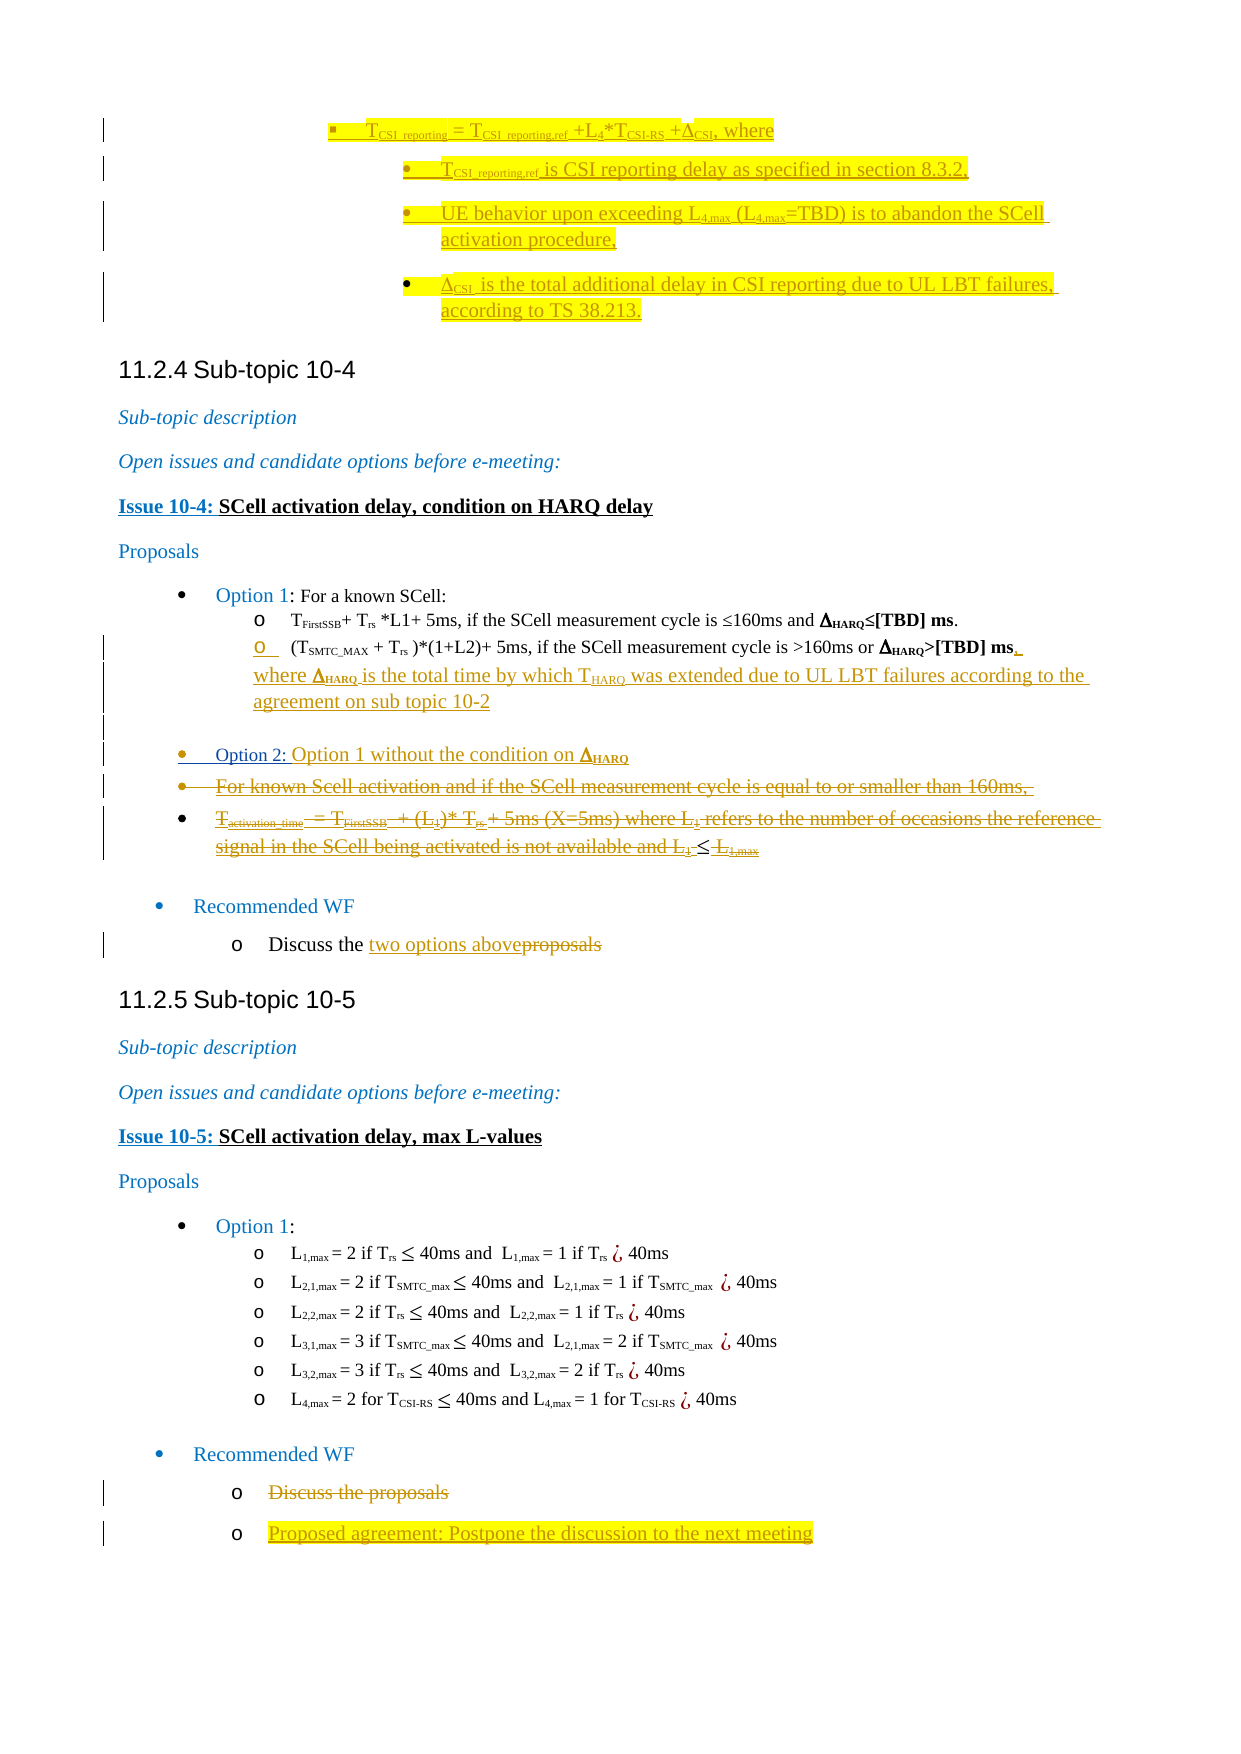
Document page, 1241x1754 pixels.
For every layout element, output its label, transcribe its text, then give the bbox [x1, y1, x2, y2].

list (TSMTC_MAX + Trs )*(1+L2)+ 5ms, if the SCell measurement cycle is >160ms or HARQ>[TBD] ms [253, 635, 1122, 660]
list L2,1,max = 2 if TSMTC_max 40ms and L2,1,max = 1 if TSMTC_max 40ms [253, 1269, 1122, 1297]
text Issue 10-5: SCell activation delay, max L-values [118, 1124, 1122, 1148]
text Sub-topic description [118, 405, 1122, 429]
list Option 1: [178, 1214, 1122, 1238]
subtitle Sub-topic 10-5 [118, 985, 1122, 1014]
list Option 1: For a known SCell: [178, 583, 1122, 607]
text Open issues and candidate options before e-meeting: [118, 1079, 1122, 1104]
text Proposals [118, 539, 1122, 563]
text Open issues and candidate options before e-meeting: [118, 449, 1122, 473]
subtitle Sub-topic 10-4 [118, 355, 1122, 384]
list Discuss the [231, 932, 1122, 958]
text Issue 10-4: SCell activation delay, condition on HARQ delay [118, 494, 1122, 518]
list L3,2,max = 3 if Trs 40ms and L3,2,max = 2 if Trs 40ms [253, 1357, 1122, 1385]
list L3,1,max = 3 if TSMTC_max 40ms and L2,1,max = 2 if TSMTC_max 40ms [253, 1328, 1122, 1355]
list L1,max = 2 if Trs 40ms and L1,max = 1 if Trs 40ms [253, 1239, 1122, 1267]
text Sub-topic description [118, 1035, 1122, 1059]
text Proposals [118, 1169, 1122, 1193]
list Recommended WF [156, 1442, 1122, 1466]
list L2,2,max = 2 if Trs 40ms and L2,2,max = 1 if Trs 40ms [253, 1298, 1122, 1326]
list L4,max = 2 for TCSI-RS 40ms and L4,max = 1 for TCSI-RS 40ms [253, 1386, 1122, 1414]
list Recommended WF [156, 894, 1122, 918]
list TFirstSSB+ Trs *L1+ 5ms, if the SCell measurement cycle is ≤160ms and HARQ≤[TBD] ms. [253, 609, 1122, 633]
